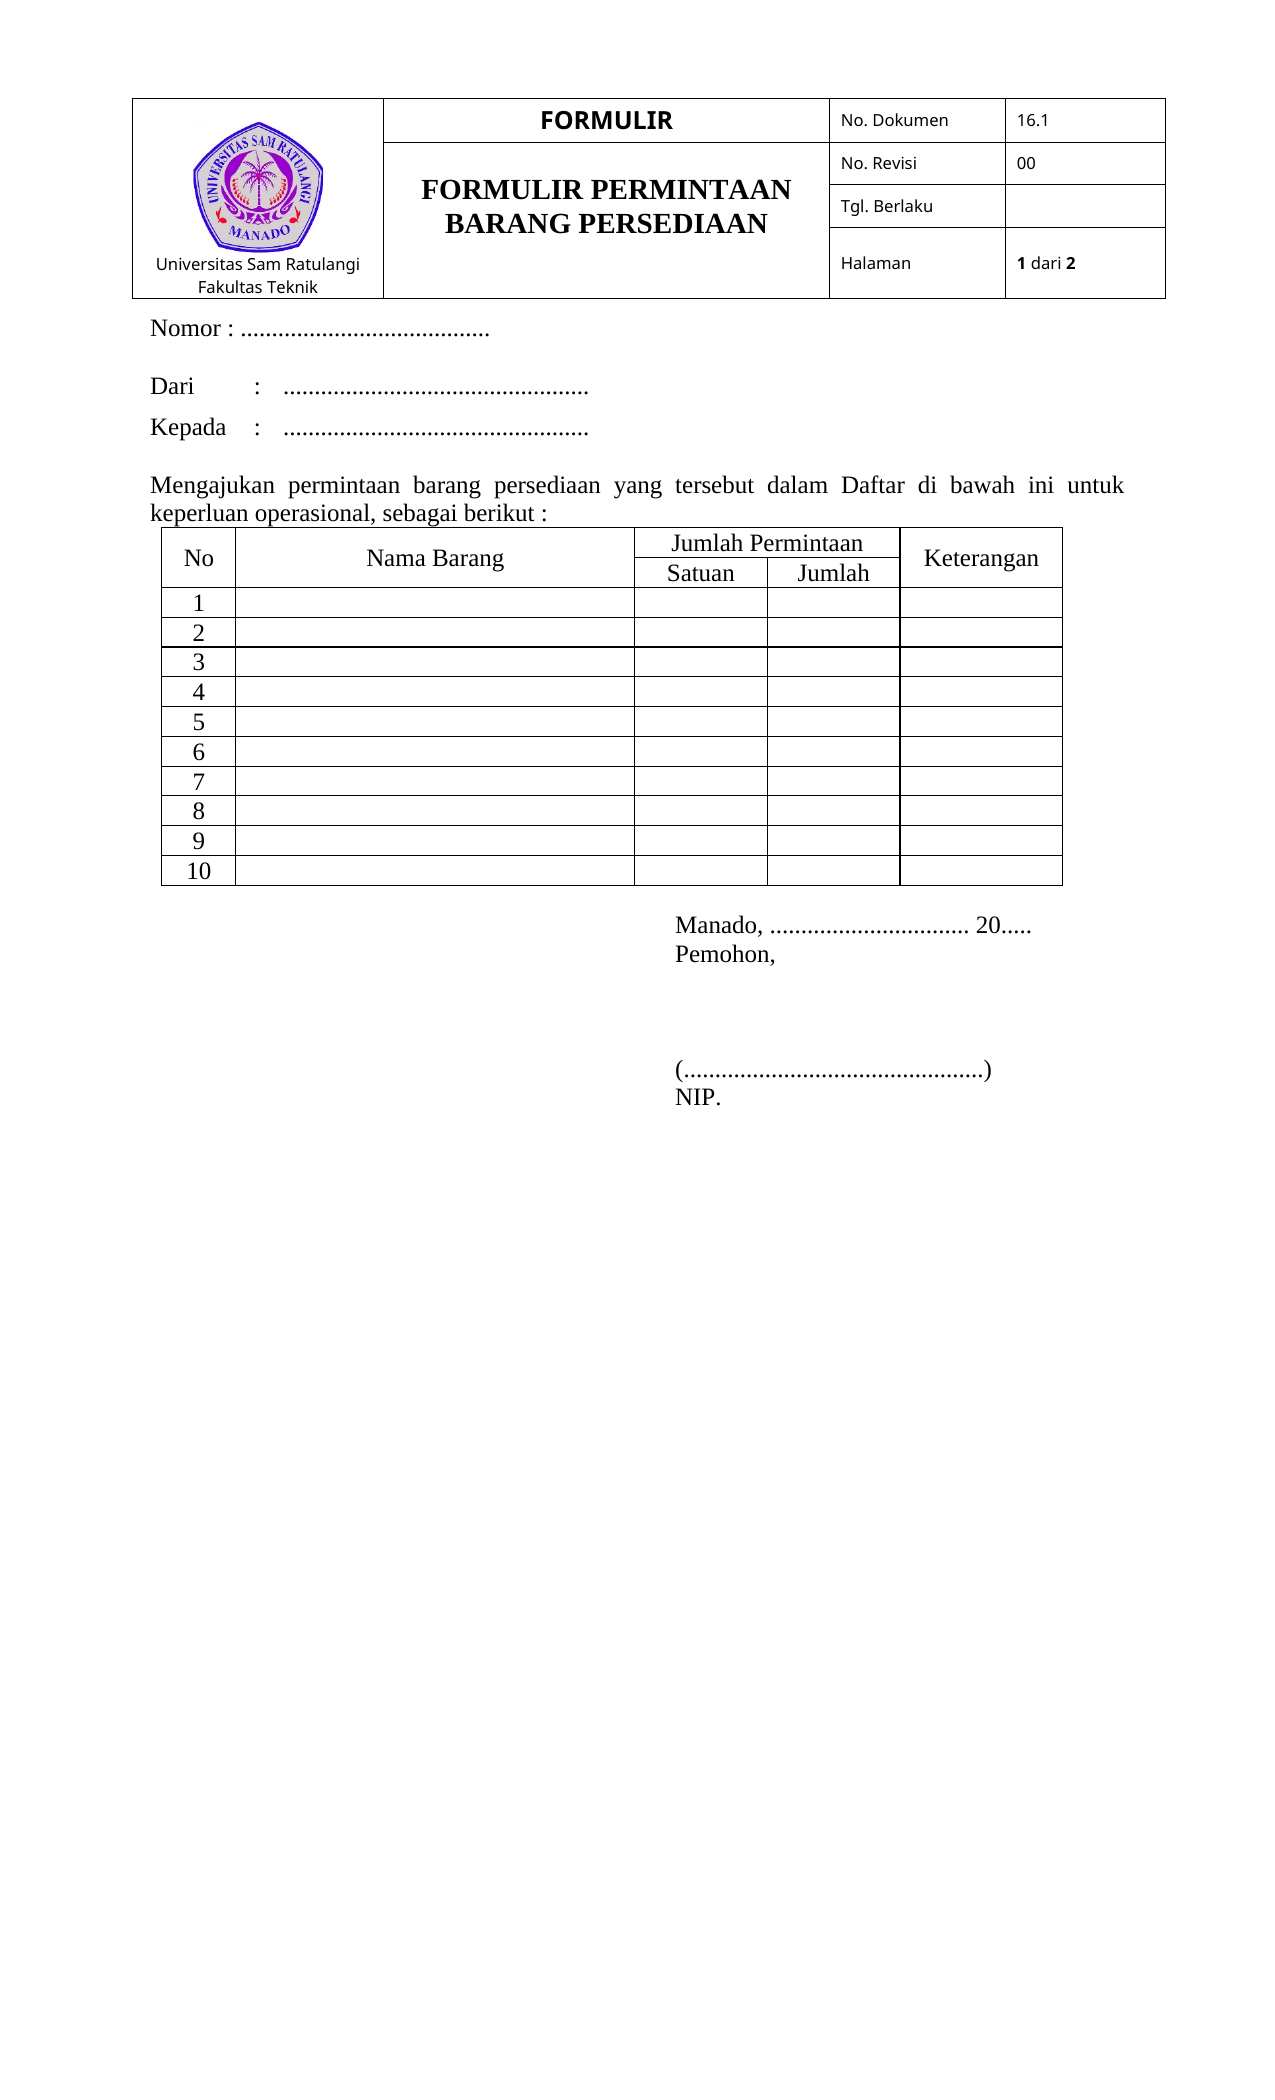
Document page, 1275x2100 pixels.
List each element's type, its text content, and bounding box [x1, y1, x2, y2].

table_cell 2 [162, 618, 235, 646]
text Manado, ................................ 20..... [150, 910, 1125, 939]
table_cell [236, 796, 634, 825]
table_cell [236, 826, 634, 855]
table_cell [768, 767, 899, 795]
table_cell 3 [162, 648, 235, 676]
table_cell [901, 767, 1062, 795]
table_cell Satuan [635, 558, 767, 587]
table_cell [901, 707, 1062, 736]
table_cell [635, 588, 767, 617]
table_cell [768, 677, 899, 706]
table_cell [768, 648, 899, 676]
table_cell [901, 826, 1062, 855]
text (................................................) [150, 1054, 1125, 1082]
table_header Jumlah Permintaan [635, 528, 899, 557]
table_cell [901, 856, 1062, 885]
text Mengajukan permintaan barang persediaan yang tersebut dalam Daftar di bawah ini untuk keperluan operasional, sebagai berikut : [150, 470, 1125, 527]
table_cell [236, 856, 634, 885]
text Pemohon, [150, 939, 1125, 967]
table_cell [901, 648, 1062, 676]
table_cell 5 [162, 707, 235, 736]
table_cell 6 [162, 737, 235, 766]
table_cell [236, 767, 634, 795]
text NIP. [150, 1082, 1125, 1111]
table_cell [901, 737, 1062, 766]
table_cell [635, 796, 767, 825]
table_cell [768, 707, 899, 736]
table_cell [768, 856, 899, 885]
table_cell [768, 588, 899, 617]
table_cell 7 [162, 767, 235, 795]
table_cell [635, 618, 767, 646]
text Dari : ................................................. [150, 371, 1125, 400]
table_cell [635, 767, 767, 795]
table_cell [236, 707, 634, 736]
table_cell [635, 707, 767, 736]
table_cell [236, 618, 634, 646]
table_cell 9 [162, 826, 235, 855]
table_header Keterangan [901, 528, 1062, 587]
table_cell [635, 737, 767, 766]
table_cell [768, 826, 899, 855]
table_cell [635, 856, 767, 885]
table_cell 10 [162, 856, 235, 885]
table_cell [768, 618, 899, 646]
table_cell [901, 618, 1062, 646]
table_cell [236, 588, 634, 617]
table_cell [236, 737, 634, 766]
table_cell [901, 677, 1062, 706]
text Nomor : ........................................ [150, 313, 1125, 342]
table_cell [768, 796, 899, 825]
table_cell [635, 648, 767, 676]
table_cell Jumlah [768, 558, 899, 587]
table_header No [162, 528, 235, 587]
table_cell [236, 677, 634, 706]
table_cell [635, 677, 767, 706]
table_cell [901, 588, 1062, 617]
text Kepada : ................................................. [150, 412, 1125, 441]
table_header Nama Barang [236, 528, 634, 587]
table_cell 1 [162, 588, 235, 617]
table_cell [768, 737, 899, 766]
table_cell [901, 796, 1062, 825]
table_cell [236, 648, 634, 676]
picture [192, 121, 324, 253]
table_cell 8 [162, 796, 235, 825]
table_cell [635, 826, 767, 855]
table_cell 4 [162, 677, 235, 706]
